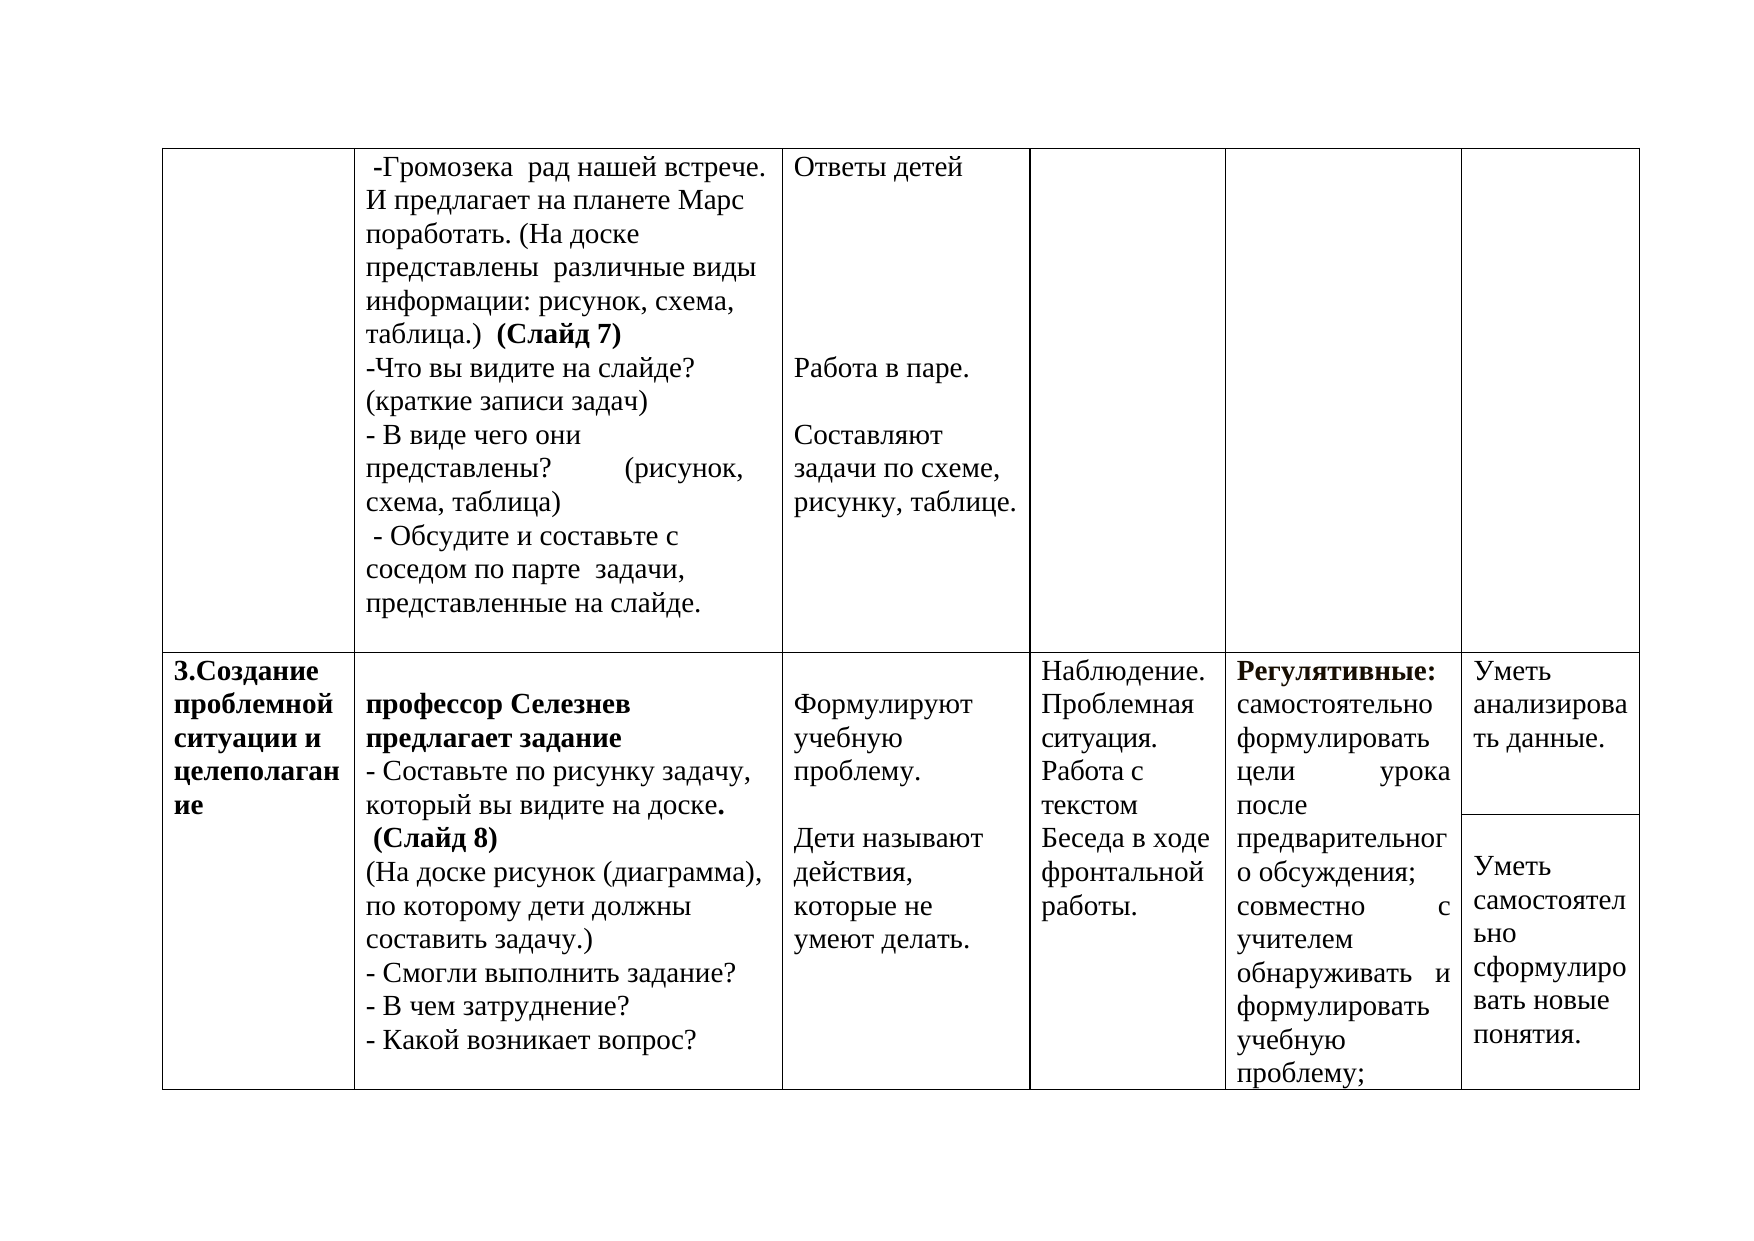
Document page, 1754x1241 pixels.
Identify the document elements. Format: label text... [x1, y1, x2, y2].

table_cell Наблюдение. Проблемная ситуация. Работа с текстом Беседа в ходе фронтальной работы. [1031, 653, 1225, 1089]
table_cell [1226, 149, 1461, 652]
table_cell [1031, 149, 1225, 652]
table_cell Чтобы Алисе не скучно был профессор Селезнев предлагает задание - Составьте по рисунку задачу, который вы видите на доске. (Слайд 8) (На доске рисунок (диаграмма), по которому дети должны составить задачу.) - Смогли выполнить задание? - В чем затруднение? - Какой возникает вопрос? - Как думаете, как называется такая модель? (Слайд 9. Файл 3 «Диаграмма») - Такая модель называется – диаграммой. (Слайд 10) -Что такое диаграмма? (Диаграмма – это наглядное графическое изображение соотношения числовых величин.) - Назовите тему и цель урока. (Пытаются сформулировать цели урока совместно с учителем) -Чтобы нам получить новые знания, нам нужно обратиться к профессору Селезнёву. [355, 653, 782, 1089]
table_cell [355, 149, 782, 652]
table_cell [1462, 149, 1639, 652]
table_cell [1462, 815, 1639, 1089]
table_cell Формулируют учебную проблему. Дети называют действия, которые не умеют делать. Пытаются сформулировать тему и цели урока совместно с учителем [783, 653, 1029, 1089]
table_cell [783, 149, 1029, 652]
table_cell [163, 149, 354, 652]
table_cell Регулятивные: самостоятельно формулировать цели урока после предварительного обсуждения; совместно с учителем обнаруживать и формулировать учебную проблему; Коммуникативные: оформлять мысли в устной и письменной форме, отстаивать и спорить свою позицию, учитывать разные мнения. [1226, 653, 1461, 1089]
table_cell 3.Создание проблемной ситуации и целеполагание [163, 653, 354, 1089]
table_cell Уметь анализировать данные. [1462, 653, 1639, 814]
